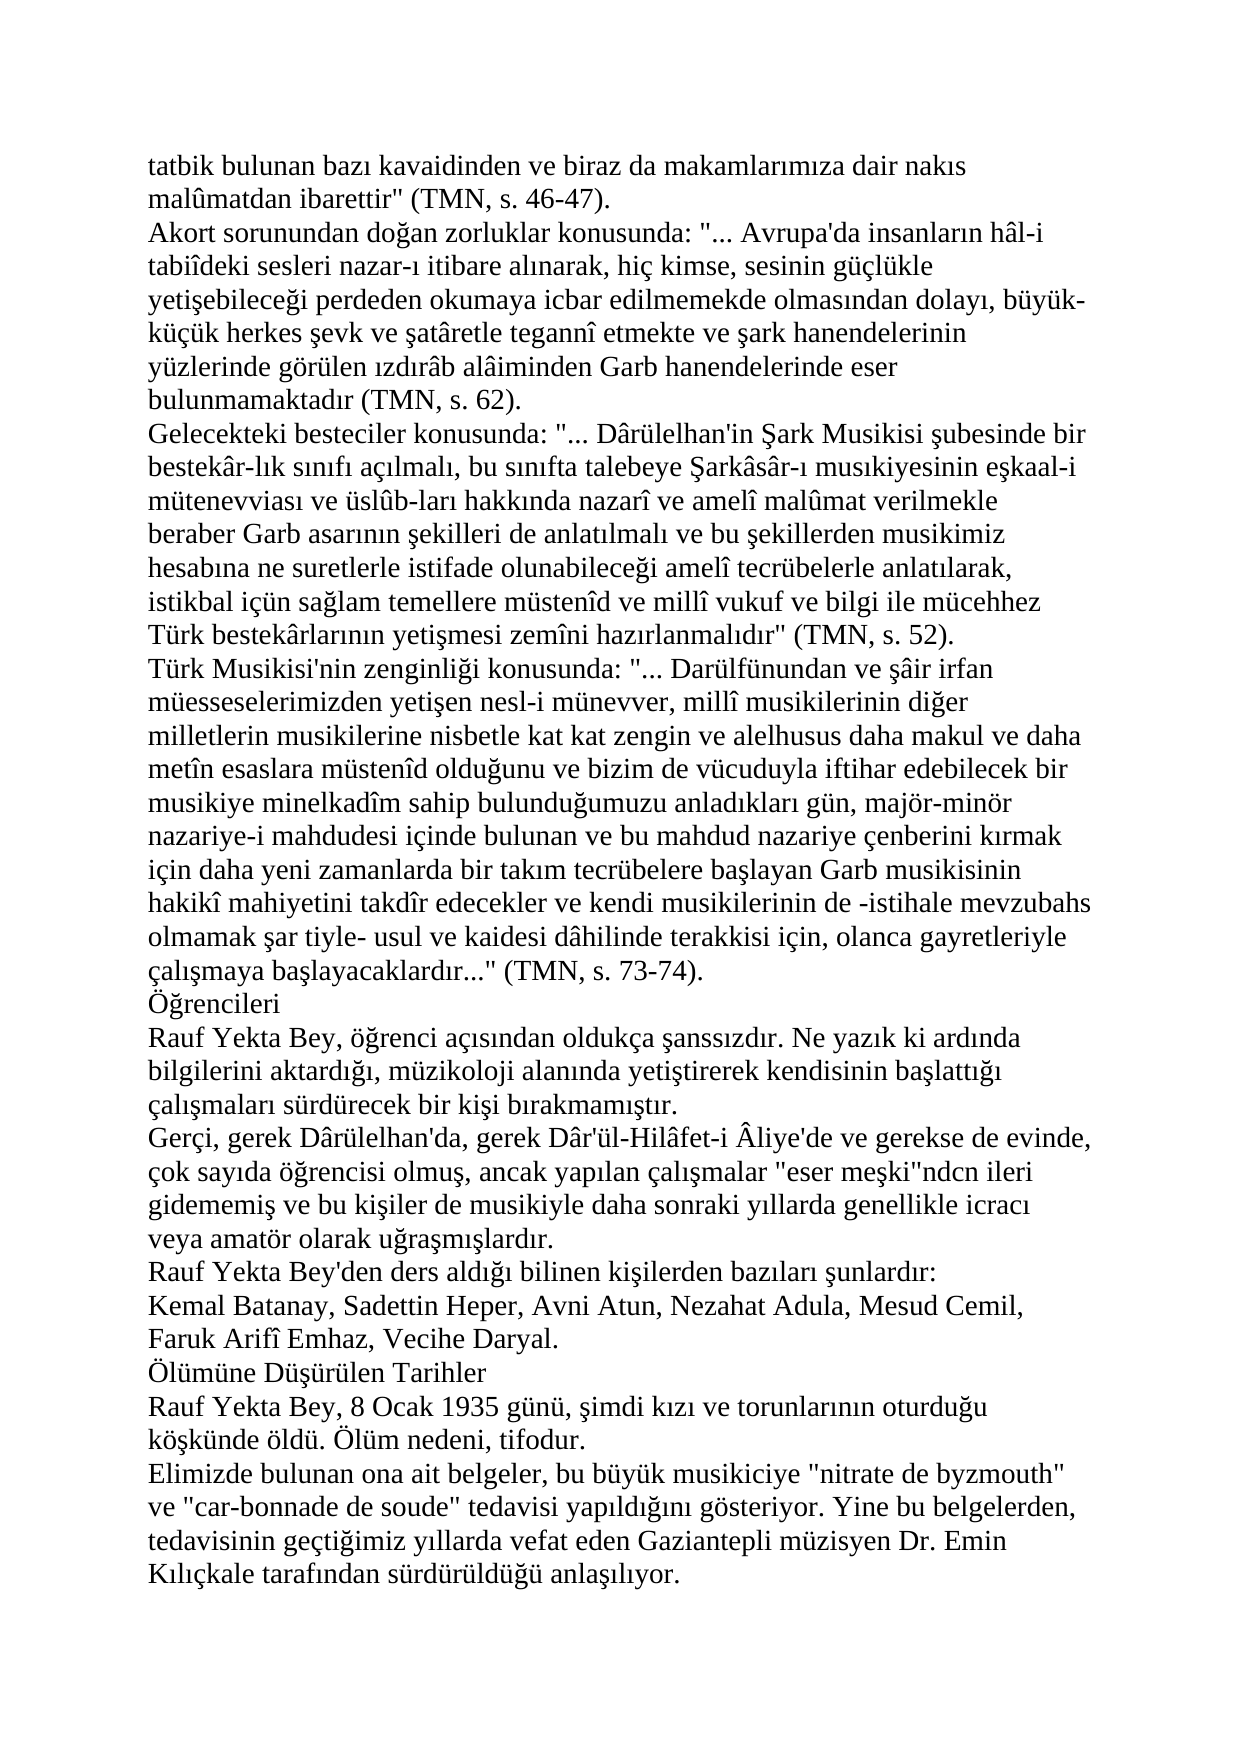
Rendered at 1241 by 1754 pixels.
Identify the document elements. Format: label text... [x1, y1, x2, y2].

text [148, 148, 1093, 215]
text Türk Musikisi'nin zenginliği konusunda: "... Darülfünundan ve şâir irfan müesseselerimizden yetişen nesl-i münevver, millî musikilerinin diğer milletlerin musikilerine nisbetle kat kat zengin ve alelhusus daha makul ve daha metîn esaslara müstenîd olduğunu ve bizim de vücuduyla iftihar edebilecek bir musikiye minelkadîm sahip bulunduğumuzu anladıkları gün, majör-minör nazariye-i mahdudesi içinde bulunan ve bu mahdud nazariye çenberini kırmak için daha yeni zamanlarda bir takım tecrübelere başlayan Garb musikisinin hakikî mahiyetini takdîr edecekler ve kendi musikilerinin de -istihale mevzubahs olmamak şar tiyle- usul ve kaidesi dâhilinde terakkisi için, olanca gayretleriyle çalışmaya başlayacaklardır..." (TMN, s. 73-74). [148, 651, 1093, 986]
text Gerçi, gerek Dârülelhan'da, gerek Dâr'ül-Hilâfet-i Âliye'de ve gerekse de evinde, çok sayıda öğrencisi olmuş, ancak yapılan çalışmalar "eser meşki"ndcn ileri gidememiş ve bu kişiler de musikiyle daha sonraki yıllarda genellikle icracı veya amatör olarak uğraşmışlardır. [148, 1120, 1093, 1254]
text Rauf Yekta Bey, 8 Ocak 1935 günü, şimdi kızı ve torunlarının oturduğu köşkünde öldü. Ölüm nedeni, tifodur. [148, 1389, 1093, 1456]
text Akort sorunundan doğan zorluklar konusunda: "... Avrupa'da insanların hâl-i tabiîdeki sesleri nazar-ı itibare alınarak, hiç kimse, sesinin güçlükle yetişebileceği perdeden okumaya icbar edilmemekde olmasından dolayı, büyük-küçük herkes şevk ve şatâretle tegannî etmekte ve şark hanendelerinin yüzlerinde görülen ızdırâb alâiminden Garb hanendelerinde eser bulunmamaktadır (TMN, s. 62). [148, 215, 1093, 416]
text Rauf Yekta Bey'den ders aldığı bilinen kişilerden bazıları şunlardır: [148, 1254, 1093, 1288]
text Elimizde bulunan ona ait belgeler, bu büyük musikiciye "nitrate de byzmouth" ve "car-bonnade de soude" tedavisi yapıldığını gösteriyor. Yine bu belgelerden, tedavisinin geçtiğimiz yıllarda vefat eden Gaziantepli müzisyen Dr. Emin Kılıçkale tarafından sürdürüldüğü anlaşılıyor. [148, 1456, 1093, 1590]
text Kemal Batanay, Sadettin Heper, Avni Atun, Nezahat Adula, Mesud Cemil, Faruk Arifî Emhaz, Vecihe Daryal. [148, 1288, 1093, 1355]
text Öğrencileri [148, 986, 1093, 1020]
text Ölümüne Düşürülen Tarihler [148, 1355, 1093, 1389]
text Gelecekteki besteciler konusunda: "... Dârülelhan'in Şark Musikisi şubesinde bir bestekâr-lık sınıfı açılmalı, bu sınıfta talebeye Şarkâsâr-ı musıkiyesinin eşkaal-i mütenevviası ve üslûb-ları hakkında nazarî ve amelî malûmat verilmekle beraber Garb asarının şekilleri de anlatılmalı ve bu şekillerden musikimiz hesabına ne suretlerle istifade olunabileceği amelî tecrübelerle anlatılarak, istikbal içün sağlam temellere müstenîd ve millî vukuf ve bilgi ile mücehhez Türk bestekârlarının yetişmesi zemîni hazırlanmalıdır" (TMN, s. 52). [148, 416, 1093, 651]
text Rauf Yekta Bey, öğrenci açısından oldukça şanssızdır. Ne yazık ki ardında bilgilerini aktardığı, müzikoloji alanında yetiştirerek kendisinin başlattığı çalışmaları sürdürecek bir kişi bırakmamıştır. [148, 1020, 1093, 1120]
